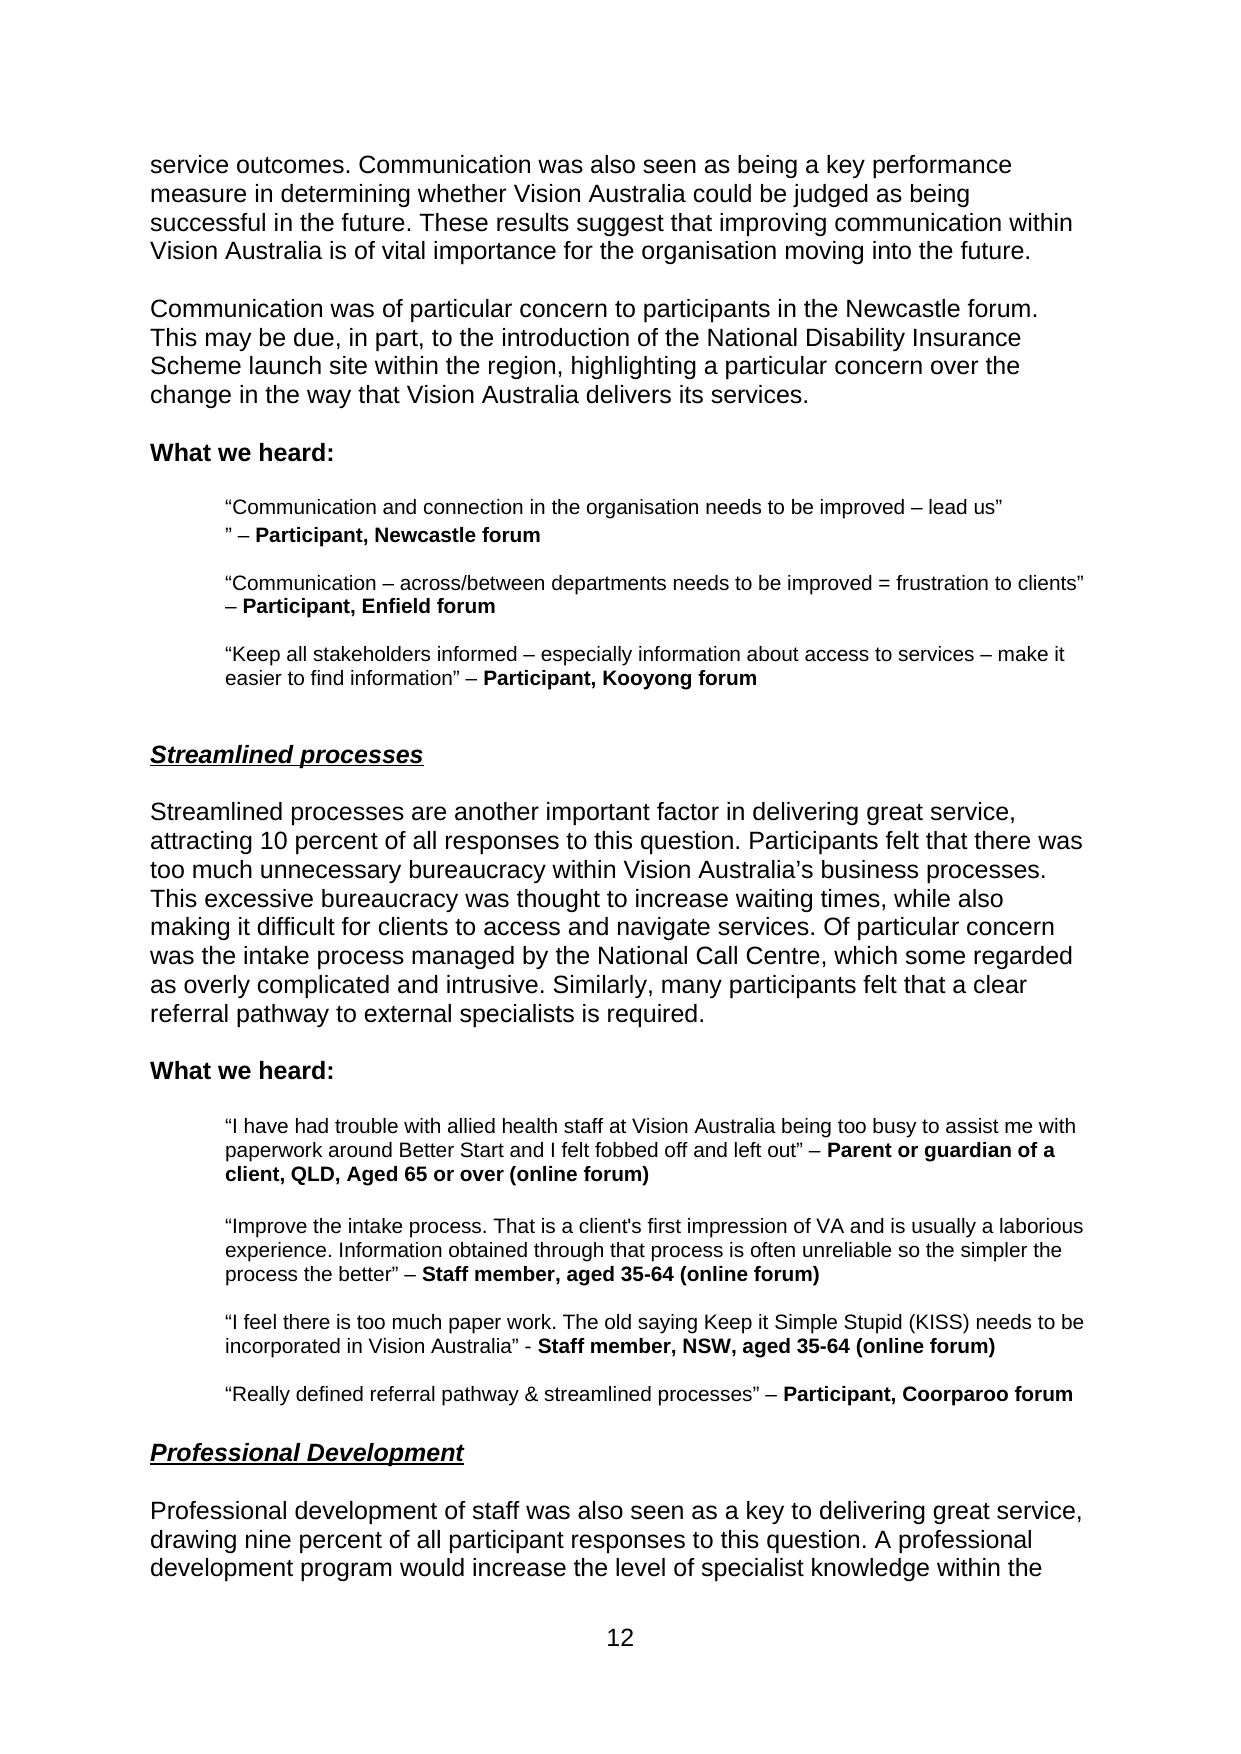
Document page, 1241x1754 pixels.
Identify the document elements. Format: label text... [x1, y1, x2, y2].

text “Improve the intake process. That is a client's first impression of VA and is usually a laborious experience. Information obtained through that process is often unreliable so the simpler the process the better” – Staff member, aged 35-64 (online forum) [225, 1214, 1090, 1286]
text “Communication and connection in the organisation needs to be improved – lead us” [225, 495, 1090, 519]
text “Keep all stakeholders informed – especially information about access to services – make it easier to find information” – Participant, Kooyong forum [225, 642, 1090, 690]
subtitle Streamlined processes [150, 740, 1090, 768]
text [150, 150, 1090, 265]
text What we heard: [150, 1056, 1090, 1085]
text “I have had trouble with allied health staff at Vision Australia being too busy to assist me with paperwork around Better Start and I felt fobbed off and left out” – Parent or guardian of a client, QLD, Aged 65 or over (online forum) [225, 1113, 1090, 1185]
text “Really defined referral pathway & streamlined processes” – Participant, Coorparoo forum [225, 1382, 1090, 1406]
text Communication was of particular concern to participants in the Newcastle forum. This may be due, in part, to the introduction of the National Disability Insurance Scheme launch site within the region, highlighting a particular concern over the change in the way that Vision Australia delivers its services. [150, 294, 1090, 409]
text What we heard: [150, 437, 1090, 466]
text ” – Participant, Newcastle forum [225, 522, 1090, 546]
text Streamlined processes are another important factor in delivering great service, attracting 10 percent of all responses to this question. Participants felt that there was too much unnecessary bureaucracy within Vision Australia’s business processes. This excessive bureaucracy was thought to increase waiting times, while also making it difficult for clients to access and navigate services. Of particular concern was the intake process managed by the National Call Centre, which some regarded as overly complicated and intrusive. Similarly, many participants felt that a clear referral pathway to external specialists is required. [150, 797, 1090, 1027]
subtitle Professional Development [150, 1438, 1090, 1467]
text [150, 1496, 1090, 1582]
text “I feel there is too much paper work. The old saying Keep it Simple Stupid (KISS) needs to be incorporated in Vision Australia” - Staff member, NSW, aged 35-64 (online forum) [225, 1310, 1090, 1358]
text “Communication – across/between departments needs to be improved = frustration to clients” – Participant, Enfield forum [225, 570, 1090, 618]
